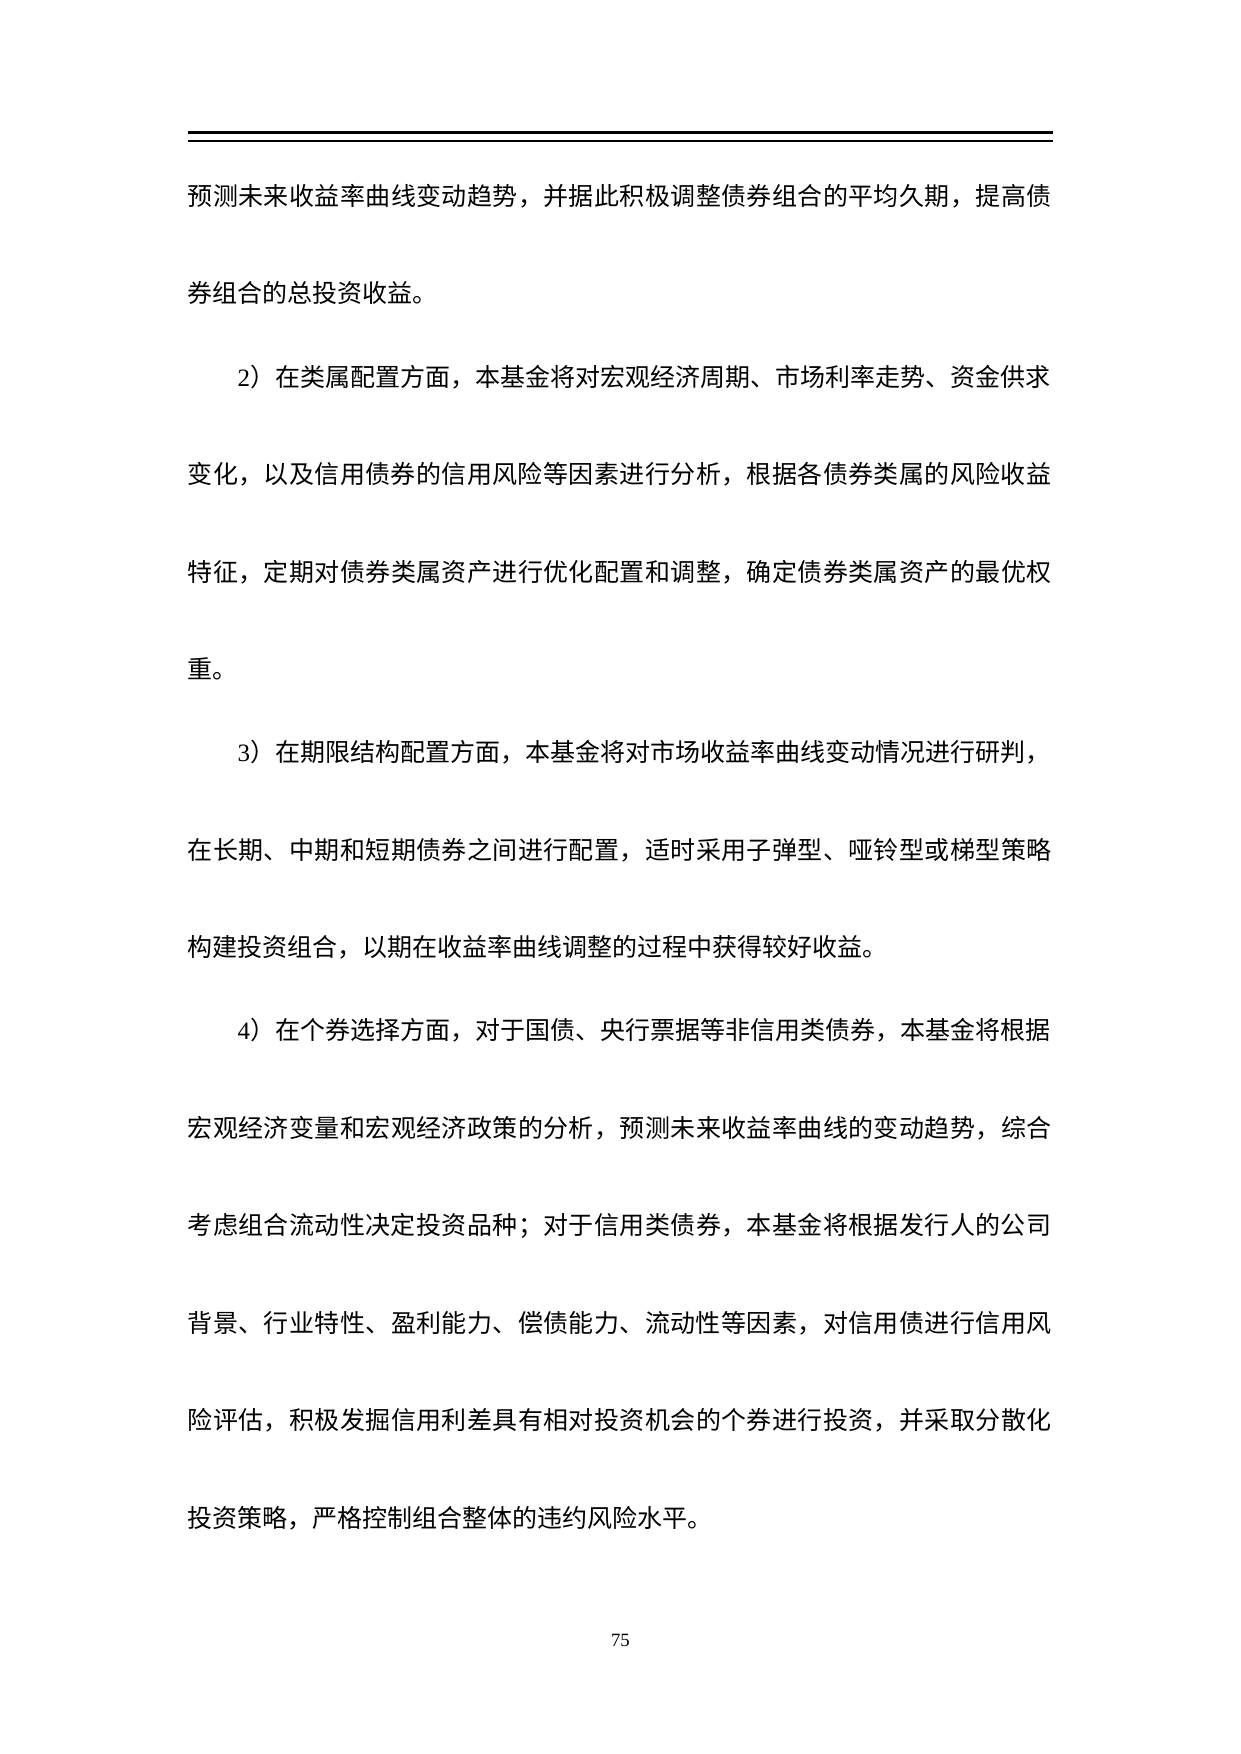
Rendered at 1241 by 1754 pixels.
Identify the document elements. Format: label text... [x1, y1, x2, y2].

text 3）在期限结构配置方面，本基金将对市场收益率曲线变动情况进行研判，在长期、中期和短期债券之间进行配置，适时采用子弹型、哑铃型或梯型策略构建投资组合，以期在收益率曲线调整的过程中获得较好收益。 [187, 718, 1053, 978]
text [187, 162, 1053, 324]
text 2）在类属配置方面，本基金将对宏观经济周期、市场利率走势、资金供求变化，以及信用债券的信用风险等因素进行分析，根据各债券类属的风险收益特征，定期对债券类属资产进行优化配置和调整，确定债券类属资产的最优权重。 [187, 343, 1053, 700]
text 4）在个券选择方面，对于国债、央行票据等非信用类债券，本基金将根据宏观经济变量和宏观经济政策的分析，预测未来收益率曲线的变动趋势，综合考虑组合流动性决定投资品种；对于信用类债券，本基金将根据发行人的公司背景、行业特性、盈利能力、偿债能力、流动性等因素，对信用债进行信用风险评估，积极发掘信用利差具有相对投资机会的个券进行投资，并采取分散化投资策略，严格控制组合整体的违约风险水平。 [187, 996, 1053, 1549]
